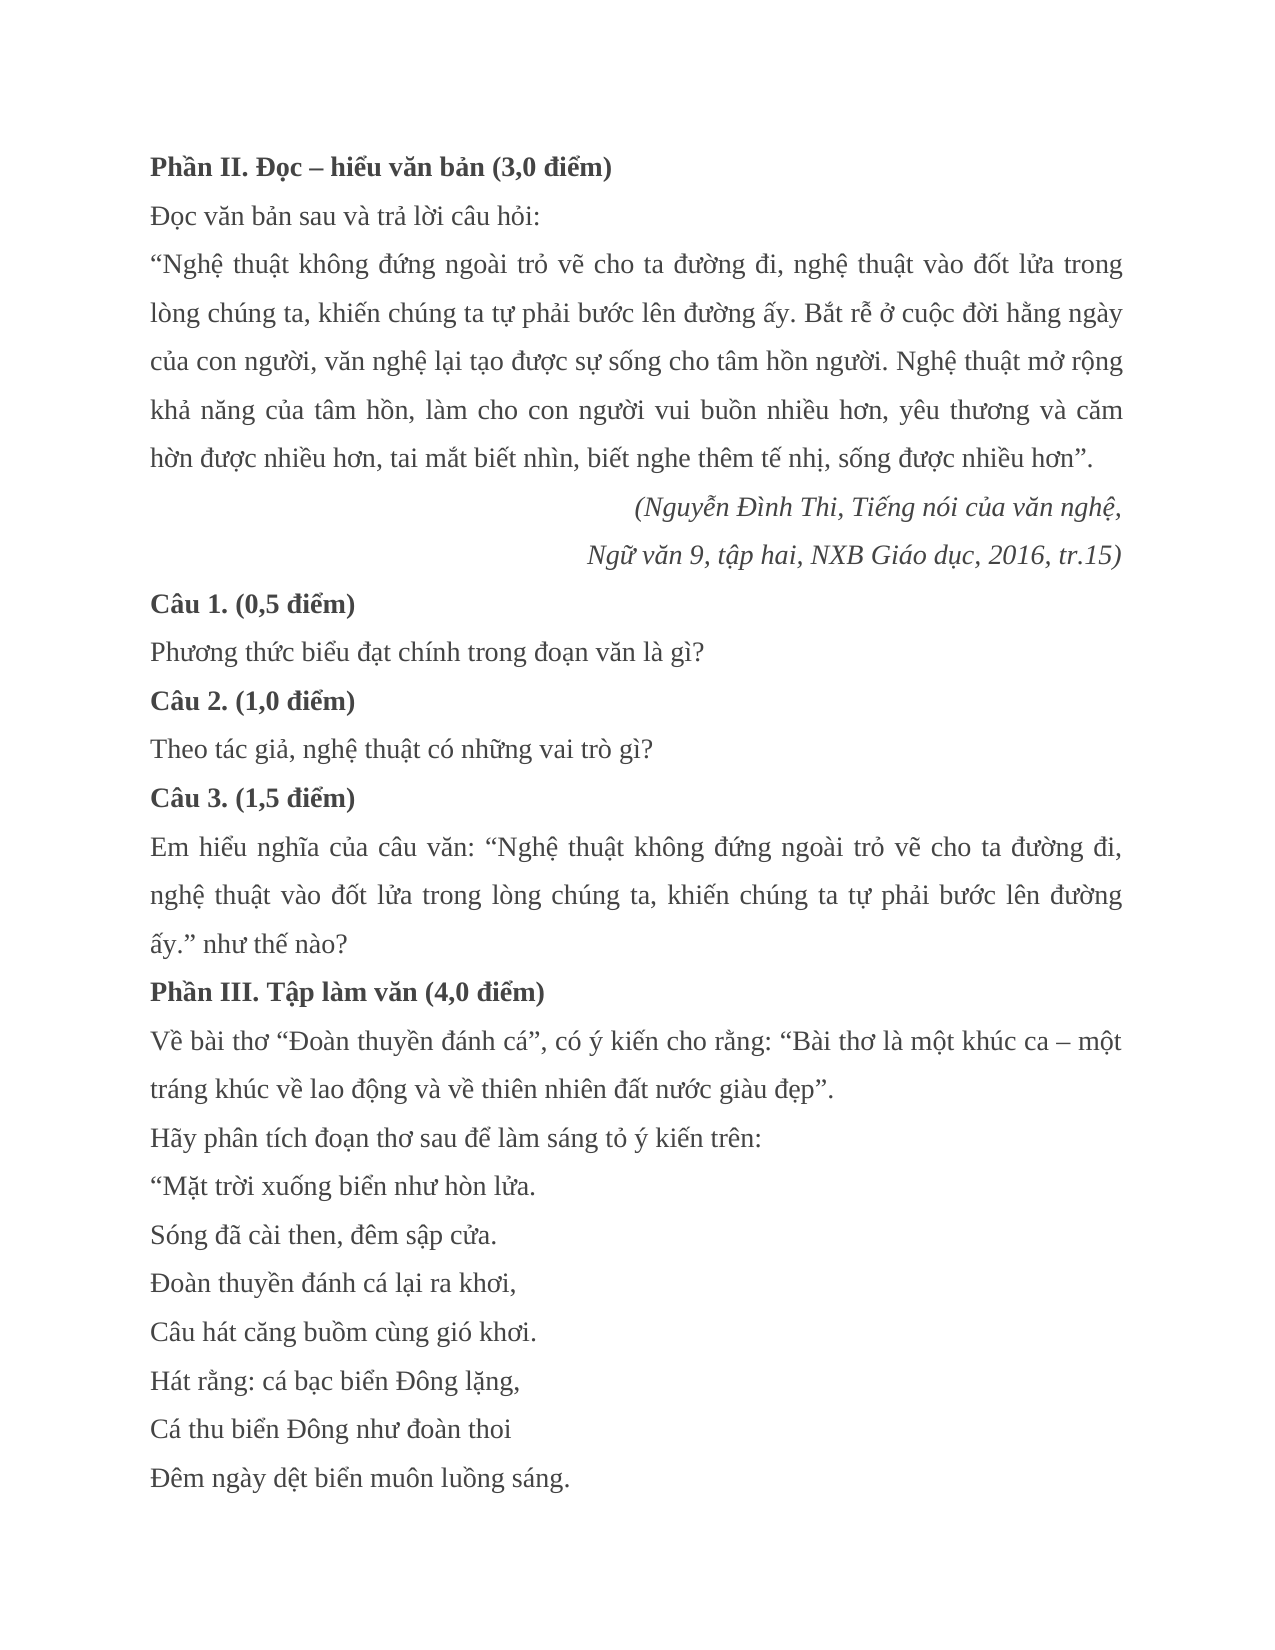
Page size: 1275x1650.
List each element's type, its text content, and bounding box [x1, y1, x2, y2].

text Em hiểu nghĩa của câu văn: “Nghệ thuật không đứng ngoài trỏ vẽ cho ta đường đi, nghệ thuật vào đốt lửa trong lòng chúng ta, khiến chúng ta tự phải bước lên đường ấy.” như thế nào? [150, 829, 1125, 959]
text Câu 2. (1,0 điểm) [150, 684, 1125, 716]
text Câu 3. (1,5 điểm) [150, 781, 1125, 813]
text Phần III. Tập làm văn (4,0 điểm) [150, 975, 1125, 1008]
text Đọc văn bản sau và trả lời câu hỏi: [150, 198, 1125, 231]
text Sóng đã cài then, đêm sập cửa. [150, 1218, 1125, 1250]
text Cá thu biển Đông như đoàn thoi [150, 1412, 1125, 1444]
text Câu 1. (0,5 điểm) [150, 587, 1125, 619]
text Ngữ văn 9, tập hai, NXB Giáo dục, 2016, tr.15) [150, 538, 1125, 571]
text Theo tác giả, nghệ thuật có những vai trò gì? [150, 732, 1125, 765]
text Phần II. Đọc – hiểu văn bản (3,0 điểm) [150, 150, 1125, 182]
text Phương thức biểu đạt chính trong đoạn văn là gì? [150, 635, 1125, 668]
text Hát rằng: cá bạc biển Đông lặng, [150, 1363, 1125, 1396]
text Câu hát căng buồm cùng gió khơi. [150, 1315, 1125, 1347]
text “Mặt trời xuống biển như hòn lửa. [150, 1169, 1125, 1202]
text (Nguyễn Đình Thi, Tiếng nói của văn nghệ, [150, 490, 1125, 522]
text Hãy phân tích đoạn thơ sau để làm sáng tỏ ý kiến trên: [150, 1121, 1125, 1153]
text Đoàn thuyền đánh cá lại ra khơi, [150, 1266, 1125, 1299]
text Đêm ngày dệt biển muôn luồng sáng. [150, 1461, 1125, 1493]
text “Nghệ thuật không đứng ngoài trỏ vẽ cho ta đường đi, nghệ thuật vào đốt lửa trong lòng chúng ta, khiến chúng ta tự phải bước lên đường ấy. Bắt rễ ở cuộc đời hằng ngày của con người, văn nghệ lại tạo được sự sống cho tâm hồn người. Nghệ thuật mở rộng khả năng của tâm hồn, làm cho con người vui buồn nhiều hơn, yêu thương và căm hờn được nhiều hơn, tai mắt biết nhìn, biết nghe thêm tế nhị, sống được nhiều hơn”. [150, 247, 1125, 474]
text Về bài thơ “Đoàn thuyền đánh cá”, có ý kiến cho rằng: “Bài thơ là một khúc ca – một tráng khúc về lao động và về thiên nhiên đất nước giàu đẹp”. [150, 1024, 1125, 1105]
